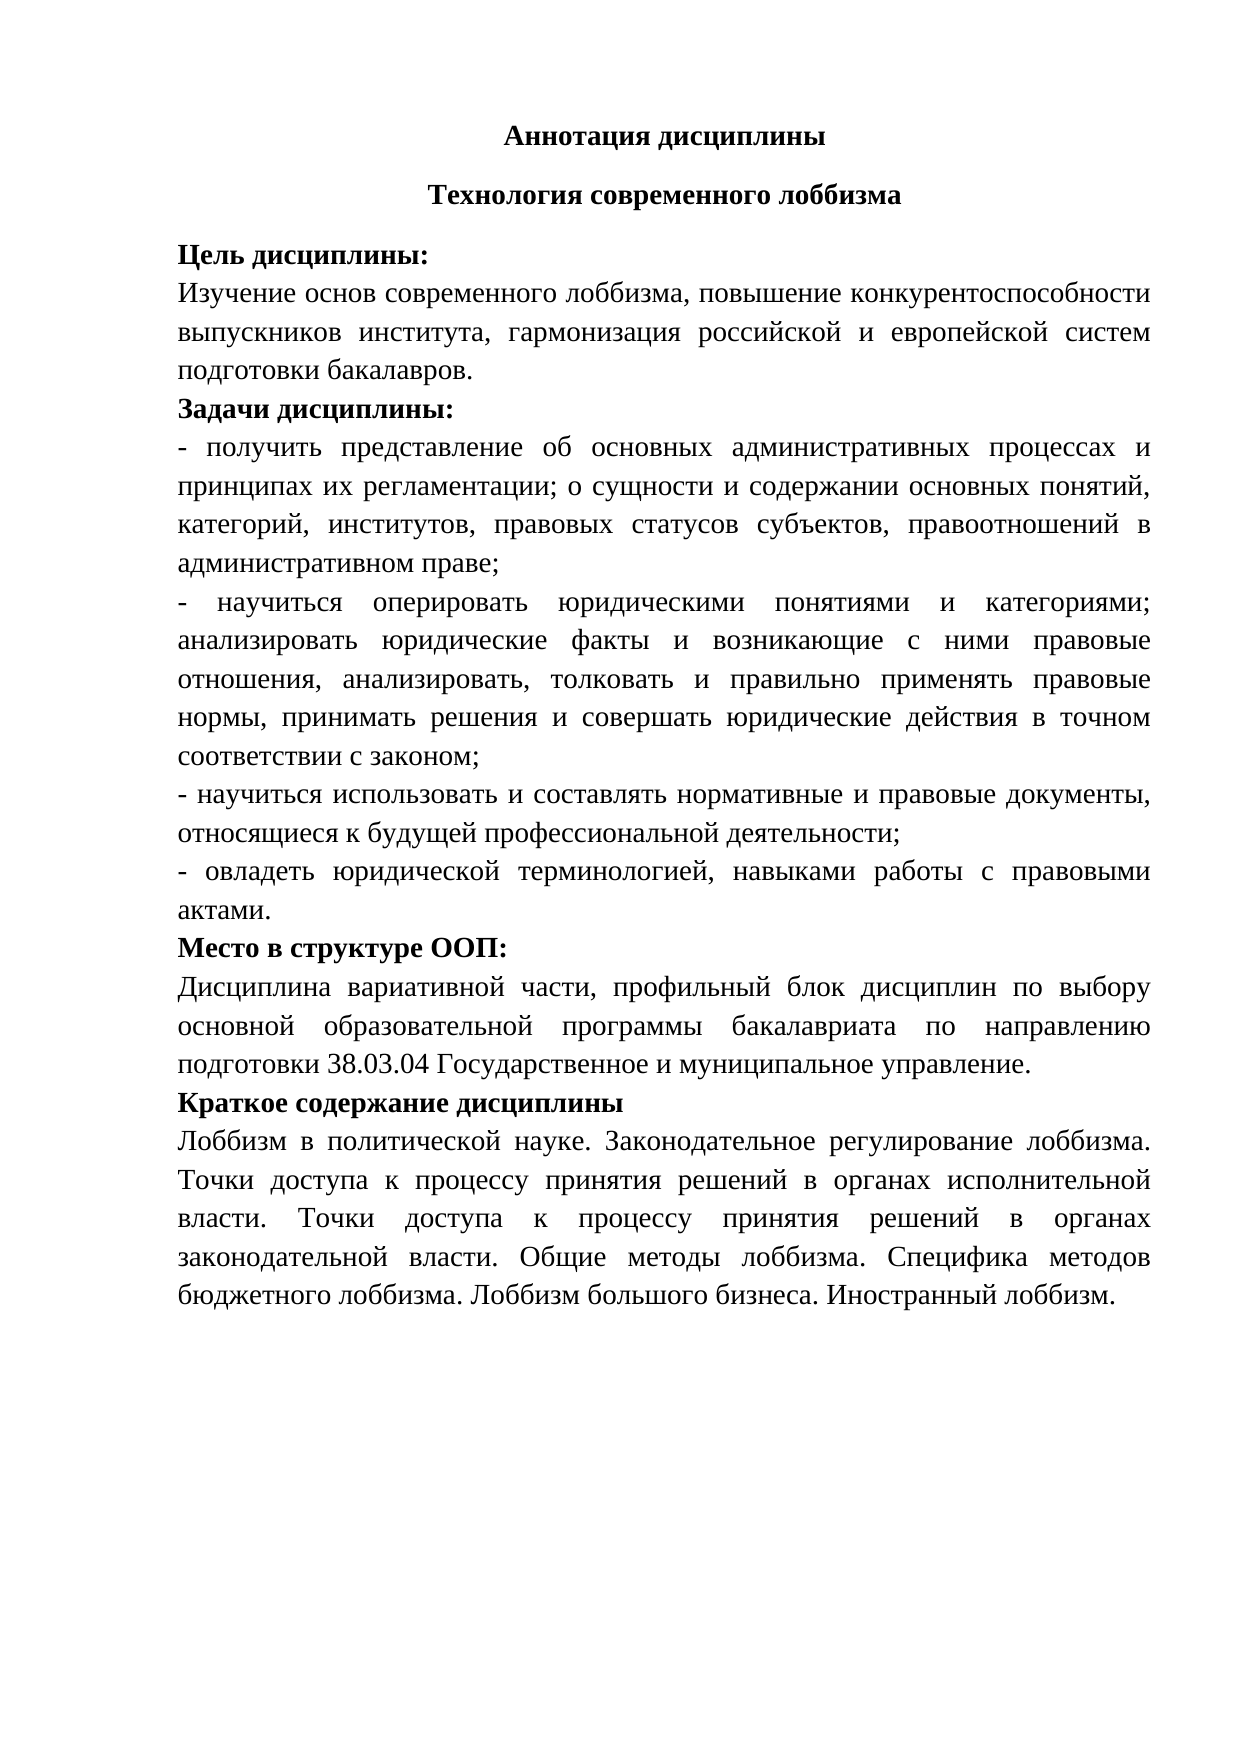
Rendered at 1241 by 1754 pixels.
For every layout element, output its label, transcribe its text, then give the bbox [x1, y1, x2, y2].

text Технология современного лоббизма [177, 177, 1152, 211]
text - получить представление об основных административных процессах и принципах их регламентации; о сущности и содержании основных понятий, категорий, институтов, правовых статусов субъектов, правоотношений в административном праве; [177, 429, 1152, 579]
text Изучение основ современного лоббизма, повышение конкурентоспособности выпускников института, гармонизация российской и европейской систем подготовки бакалавров. [177, 275, 1152, 386]
text Место в структуре ООП: [177, 931, 1152, 964]
text - овладеть юридической терминологией, навыками работы с правовыми актами. [177, 853, 1152, 926]
text - научиться использовать и составлять нормативные и правовые документы, относящиеся к будущей профессиональной деятельности; [177, 776, 1152, 848]
text - научиться оперировать юридическими понятиями и категориями; анализировать юридические факты и возникающие с ними правовые отношения, анализировать, толковать и правильно применять правовые нормы, принимать решения и совершать юридические действия в точном соответствии с законом; [177, 584, 1152, 771]
text Цель дисциплины: [177, 237, 1152, 270]
text Дисциплина вариативной части, профильный блок дисциплин по выбору основной образовательной программы бакалавриата по направлению подготовки 38.03.04 Государственное и муниципальное управление. [177, 969, 1152, 1080]
text Краткое содержание дисциплины [177, 1085, 1152, 1118]
text Аннотация дисциплины [177, 118, 1152, 152]
text Лоббизм в политической науке. Законодательное регулирование лоббизма. Точки доступа к процессу принятия решений в органах исполнительной власти. Точки доступа к процессу принятия решений в органах законодательной власти. Общие методы лоббизма. Специфика методов бюджетного лоббизма. Лоббизм большого бизнеса. Иностранный лоббизм. [177, 1123, 1152, 1311]
text Задачи дисциплины: [177, 391, 1152, 424]
